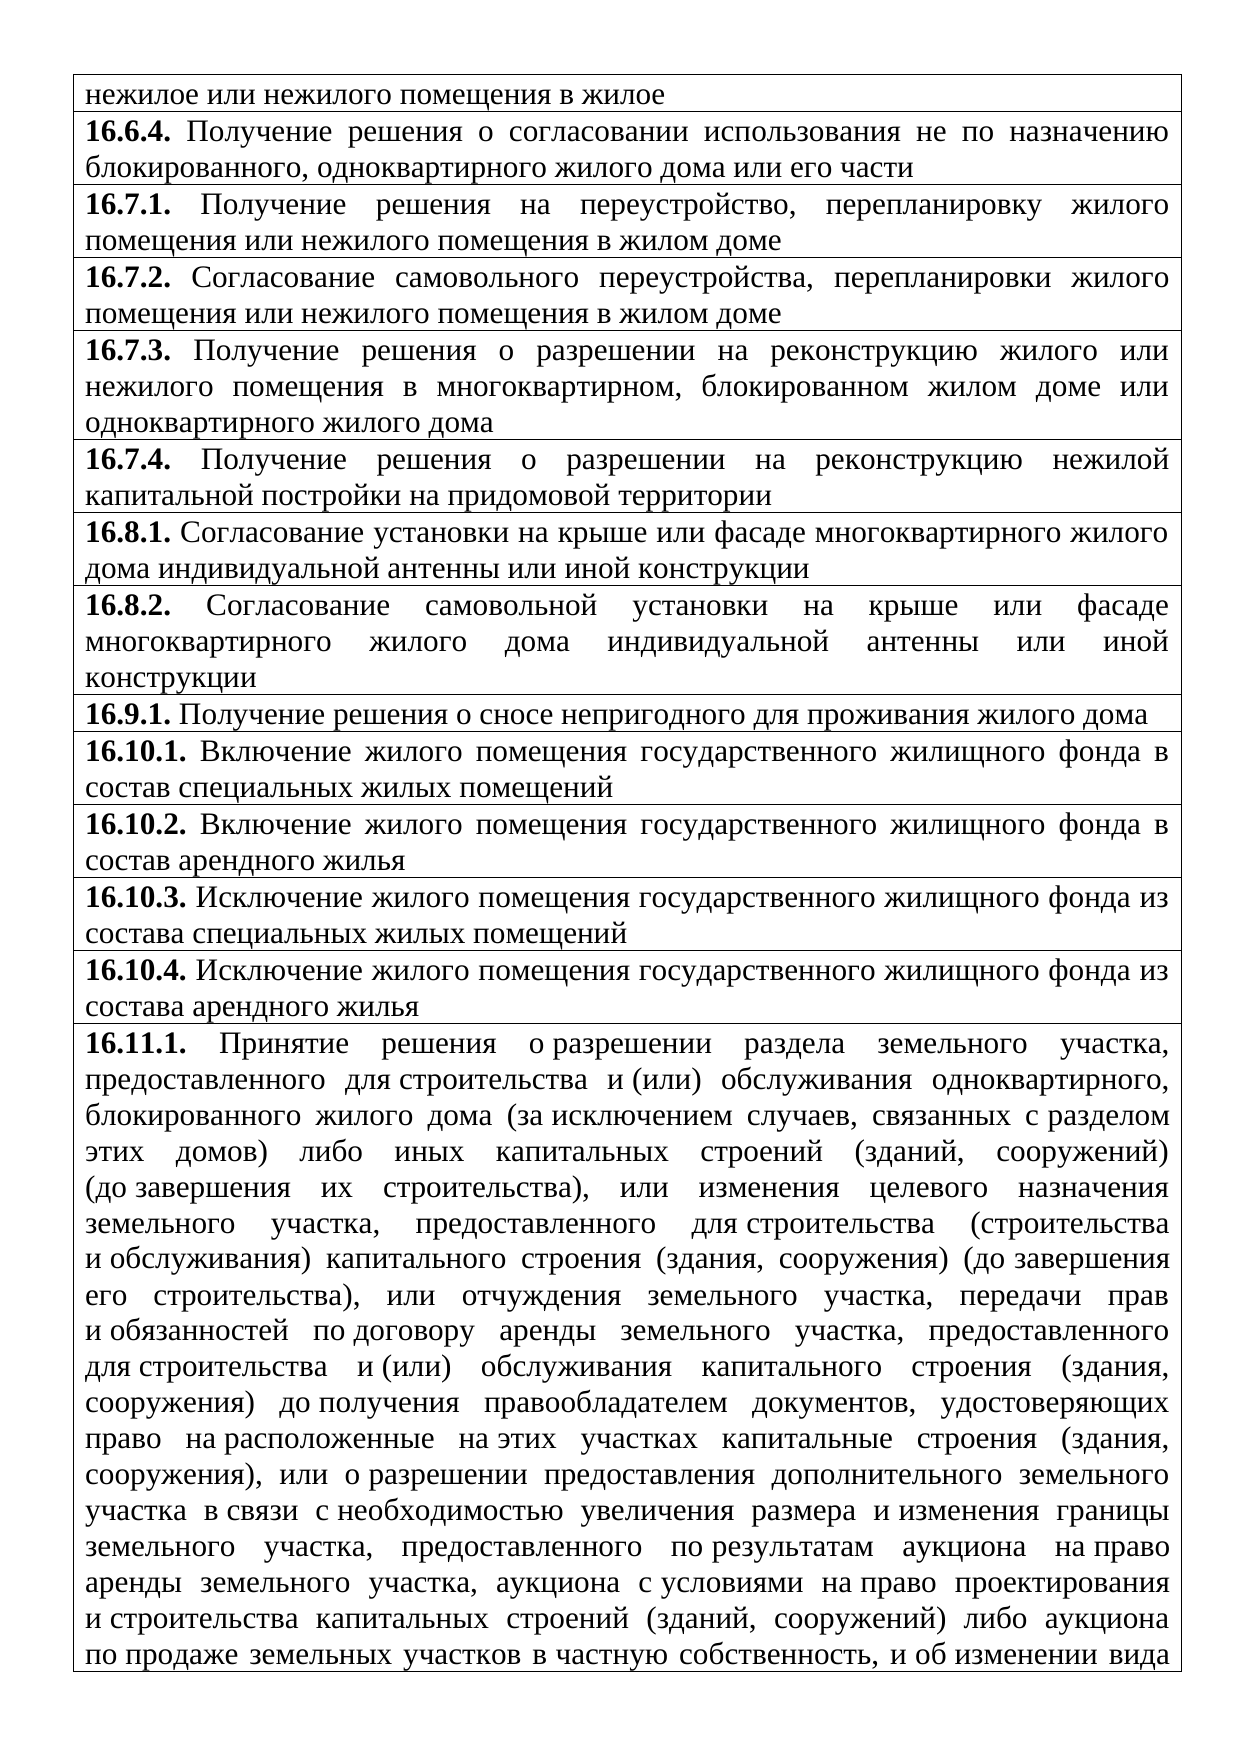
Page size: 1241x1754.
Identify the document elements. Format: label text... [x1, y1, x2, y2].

table_cell 16.6.4. Получение решения о согласовании использования не по назначению блокированного, одноквартирного жилого дома или его части [74, 112, 1181, 184]
table_cell 16.9.1. Получение решения о сносе непригодного для проживания жилого дома [74, 695, 1181, 731]
table_cell 16.10.1. Включение жилого помещения государственного жилищного фонда в состав специальных жилых помещений [74, 732, 1181, 804]
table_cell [74, 1024, 1181, 1671]
table_cell 16.7.1. Получение решения на переустройство, перепланировку жилого помещения или нежилого помещения в жилом доме [74, 185, 1181, 257]
table_cell 16.10.4. Исключение жилого помещения государственного жилищного фонда из состава арендного жилья [74, 951, 1181, 1023]
table_cell 16.7.3. Получение решения о разрешении на реконструкцию жилого или нежилого помещения в многоквартирном, блокированном жилом доме или одноквартирного жилого дома [74, 331, 1181, 439]
table_cell 16.8.1. Согласование установки на крыше или фасаде многоквартирного жилого дома индивидуальной антенны или иной конструкции [74, 513, 1181, 585]
table_cell 16.10.2. Включение жилого помещения государственного жилищного фонда в состав арендного жилья [74, 805, 1181, 877]
table_cell 16.7.4. Получение решения о разрешении на реконструкцию нежилой капитальной постройки на придомовой территории [74, 440, 1181, 512]
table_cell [74, 75, 1181, 111]
table_cell 16.8.2. Согласование самовольной установки на крыше или фасаде многоквартирного жилого дома индивидуальной антенны или иной конструкции [74, 586, 1181, 694]
table_cell 16.10.3. Исключение жилого помещения государственного жилищного фонда из состава специальных жилых помещений [74, 878, 1181, 950]
table_cell 16.7.2. Согласование самовольного переустройства, перепланировки жилого помещения или нежилого помещения в жилом доме [74, 258, 1181, 330]
